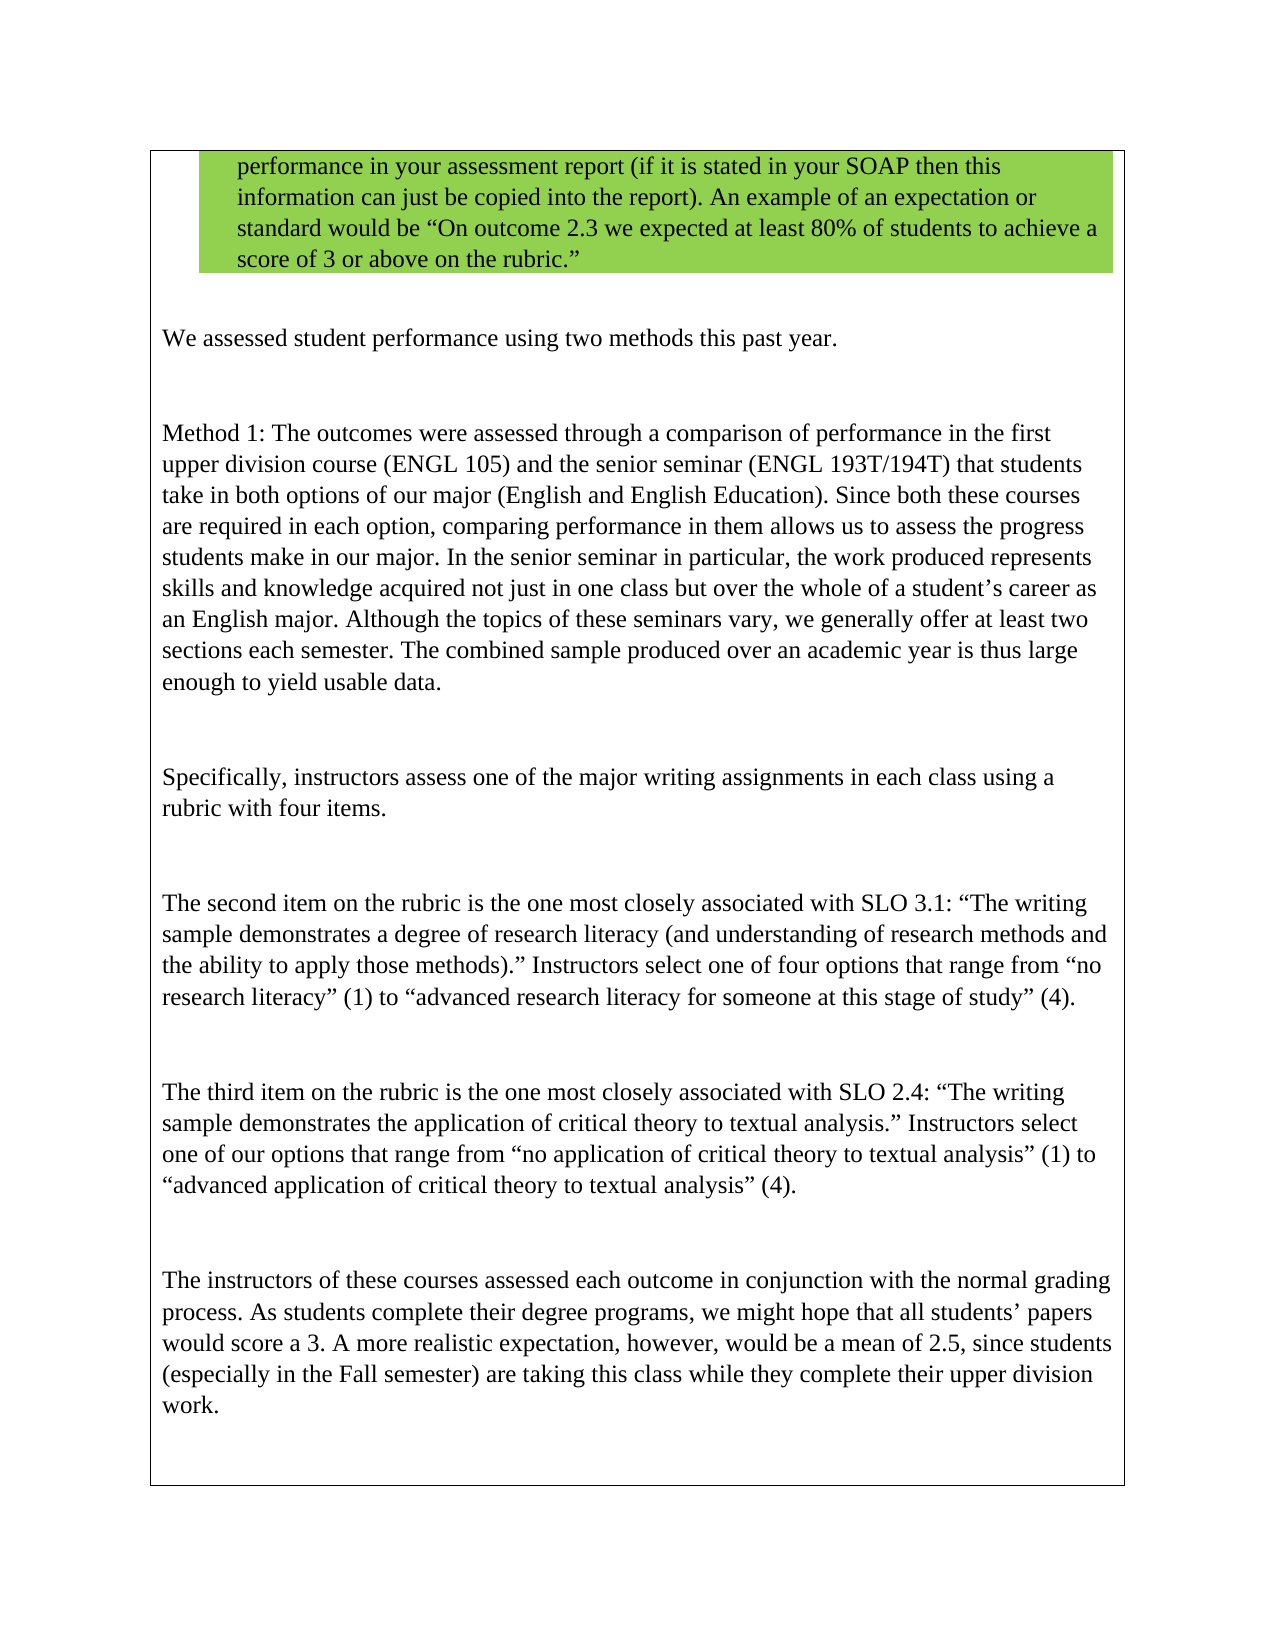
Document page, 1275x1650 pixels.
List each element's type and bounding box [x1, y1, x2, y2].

table_cell [151, 151, 1124, 1485]
